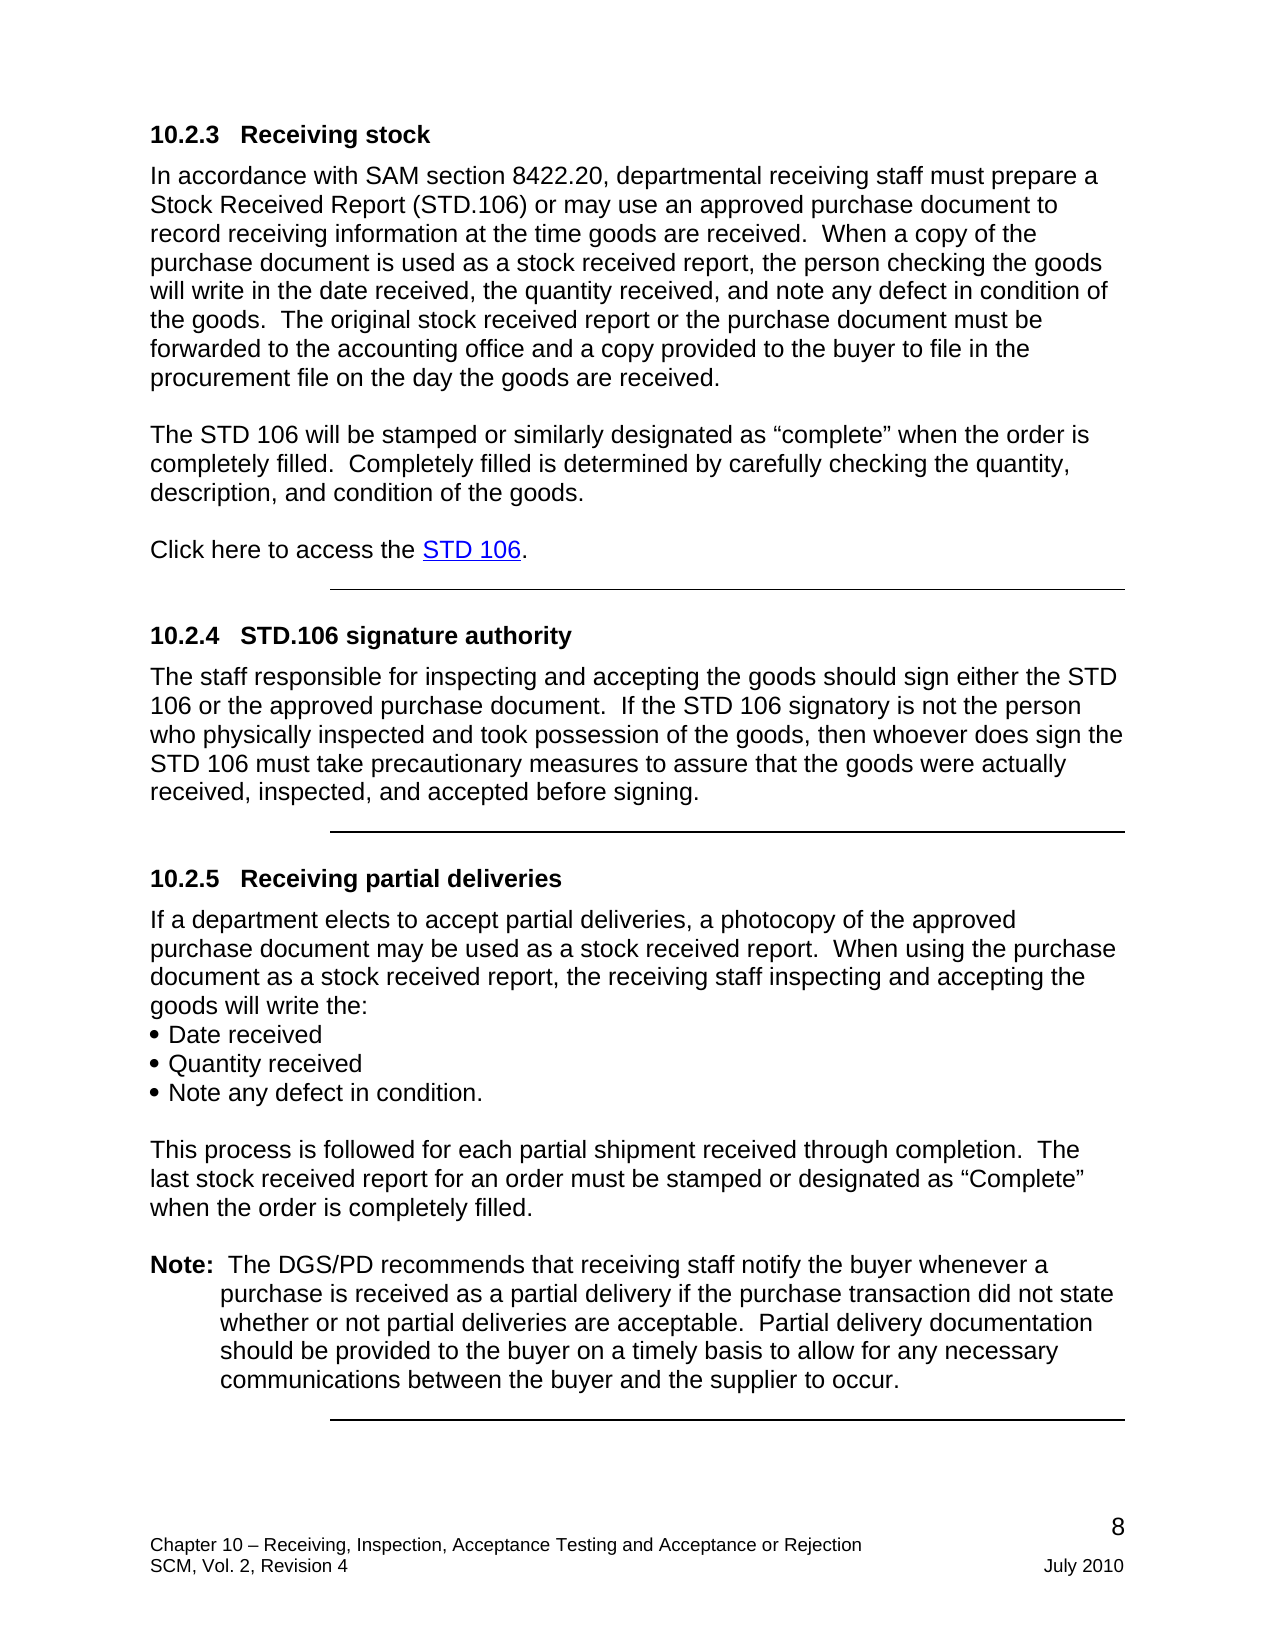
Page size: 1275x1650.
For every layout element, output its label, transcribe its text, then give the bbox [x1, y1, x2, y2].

text In accordance with SAM section 8422.20, departmental receiving staff must prepare a Stock Received Report (STD.106) or may use an approved purchase document to record receiving information at the time goods are received. When a copy of the purchase document is used as a stock received report, the person checking the goods will write in the date received, the quantity received, and note any defect in condition of the goods. The original stock received report or the purchase document must be forwarded to the accounting office and a copy provided to the buyer to file in the procurement file on the day the goods are received. [150, 161, 1125, 391]
subtitle 10.2.5 Receiving partial deliveries [150, 863, 1125, 892]
text Click here to access the STD 106. [150, 535, 1125, 564]
text The staff responsible for inspecting and accepting the goods should sign either the STD 106 or the approved purchase document. If the STD 106 signatory is not the person who physically inspected and took possession of the goods, then whoever does sign the STD 106 must take precautionary measures to assure that the goods were actually received, inspected, and accepted before signing. [150, 662, 1125, 806]
list This process is followed for each partial shipment received through completion. The last stock received report for an order must be stamped or designated as “Complete” when the order is completely filled. [150, 1135, 1125, 1221]
list Note: The DGS/PD recommends that receiving staff notify the buyer whenever a purchase is received as a partial delivery if the purchase transaction did not state whether or not partial deliveries are acceptable. Partial delivery documentation should be provided to the buyer on a timely basis to allow for any necessary communications between the buyer and the supplier to occur. [150, 1250, 1125, 1394]
text Date received [150, 1020, 1125, 1049]
text The STD 106 will be stamped or similarly designated as “complete” when the order is completely filled. Completely filled is determined by carefully checking the quantity, description, and condition of the goods. [150, 420, 1125, 506]
subtitle 10.2.3 Receiving stock [150, 120, 1125, 149]
text Quantity received [150, 1049, 1125, 1077]
text If a department elects to accept partial deliveries, a photocopy of the approved purchase document may be used as a stock received report. When using the purchase document as a stock received report, the receiving staff inspecting and accepting the goods will write the: [150, 905, 1125, 1020]
text Note any defect in condition. [150, 1077, 1125, 1106]
subtitle 10.2.4 STD.106 signature authority [150, 621, 1125, 650]
